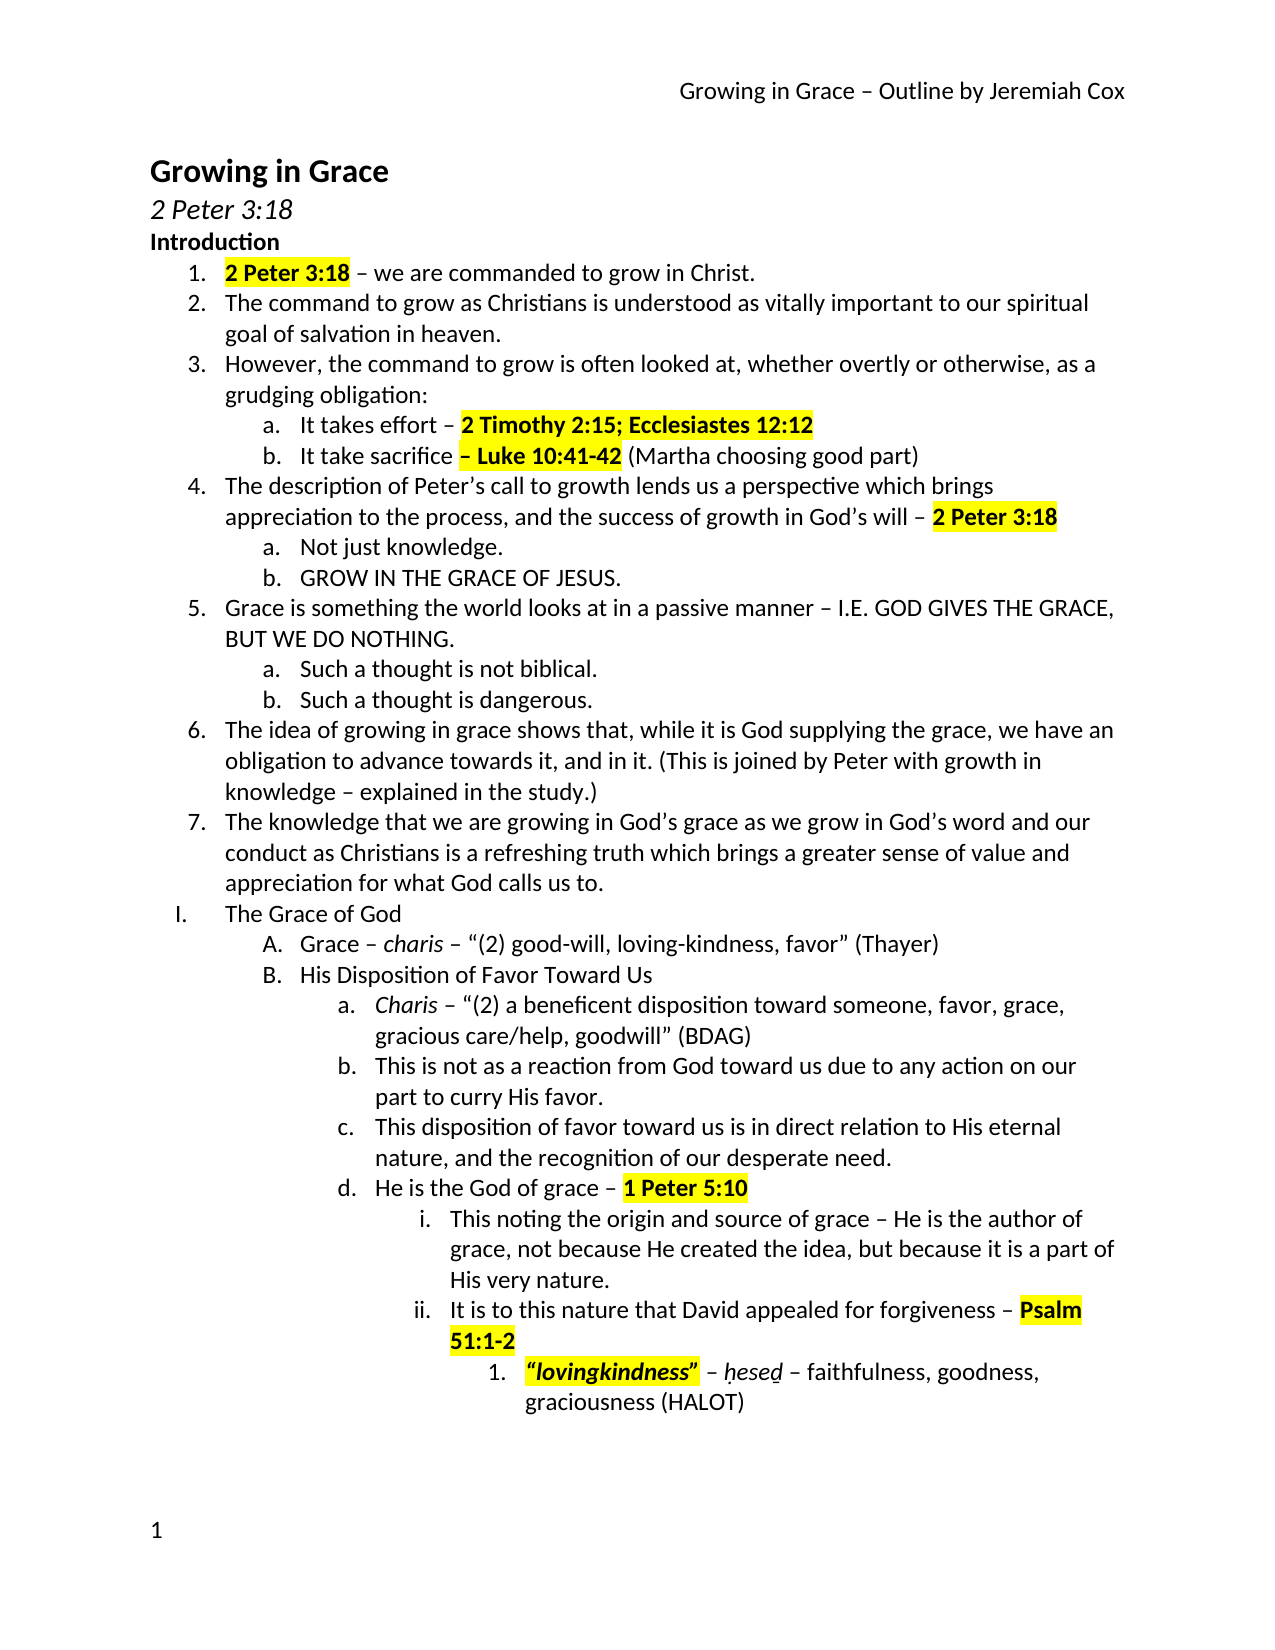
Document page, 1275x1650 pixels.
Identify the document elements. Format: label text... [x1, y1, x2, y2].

text Growing in Grace [150, 150, 1125, 191]
list Not just knowledge. [262, 532, 1125, 562]
list It is to this nature that David appealed for forgiveness – Psalm 51:1-2 [431, 1294, 1125, 1356]
list Such a thought is dangerous. [262, 684, 1125, 715]
list The idea of growing in grace shows that, while it is God supplying the grace, we have an obligation to advance towards it, and in it. (This is joined by Peter with growth in knowledge – explained in the study.) [187, 715, 1125, 806]
list GROW IN THE GRACE OF JESUS. [262, 562, 1125, 593]
list 2 Peter 3:18 – we are commanded to grow in Christ. [350, 257, 1125, 287]
list The Grace of God [187, 898, 1125, 928]
list This noting the origin and source of grace – He is the author of grace, not because He created the idea, but because it is a part of His very nature. [431, 1203, 1125, 1294]
list Such a thought is not biblical. [262, 654, 1125, 684]
list He is the God of grace – 1 Peter 5:10 [337, 1172, 1125, 1203]
text Introduction [150, 226, 1125, 257]
list His Disposition of Favor Toward Us [262, 959, 1125, 989]
list This is not as a reaction from God toward us due to any action on our part to curry His favor. [337, 1050, 1125, 1111]
text 2 Peter 3:18 [150, 191, 1125, 226]
list This disposition of favor toward us is in direct relation to His eternal nature, and the recognition of our desperate need. [337, 1111, 1125, 1172]
list It take sacrifice – Luke 10:41-42 (Martha choosing good part) [262, 440, 459, 471]
list It takes effort – 2 Timothy 2:15; Ecclesiastes 12:12 [262, 409, 1125, 440]
list However, the command to grow is often looked at, whether overtly or otherwise, as a grudging obligation: [187, 348, 1125, 409]
list Grace is something the world looks at in a passive manner – I.E. GOD GIVES THE GRACE, BUT WE DO NOTHING. [187, 593, 1125, 654]
list It take sacrifice – Luke 10:41-42 (Martha choosing good part) [622, 440, 1125, 471]
list Grace – charis – “(2) good-will, loving-kindness, favor” (Thayer) [262, 928, 1125, 959]
list “lovingkindness” – ḥeseḏ – faithfulness, goodness, graciousness (HALOT) [487, 1356, 1125, 1417]
list The description of Peter’s call to growth lends us a perspective which brings appreciation to the process, and the success of growth in God’s will – 2 Peter 3:18 [187, 471, 1125, 532]
list Charis – “(2) a beneficent disposition toward someone, favor, grace, gracious care/help, goodwill” (BDAG) [337, 989, 1125, 1050]
list The knowledge that we are growing in God’s grace as we grow in God’s word and our conduct as Christians is a refreshing truth which brings a greater sense of value and appreciation for what God calls us to. [187, 806, 1125, 898]
list The command to grow as Christians is understood as vitally important to our spiritual goal of salvation in heaven. [187, 287, 1125, 348]
